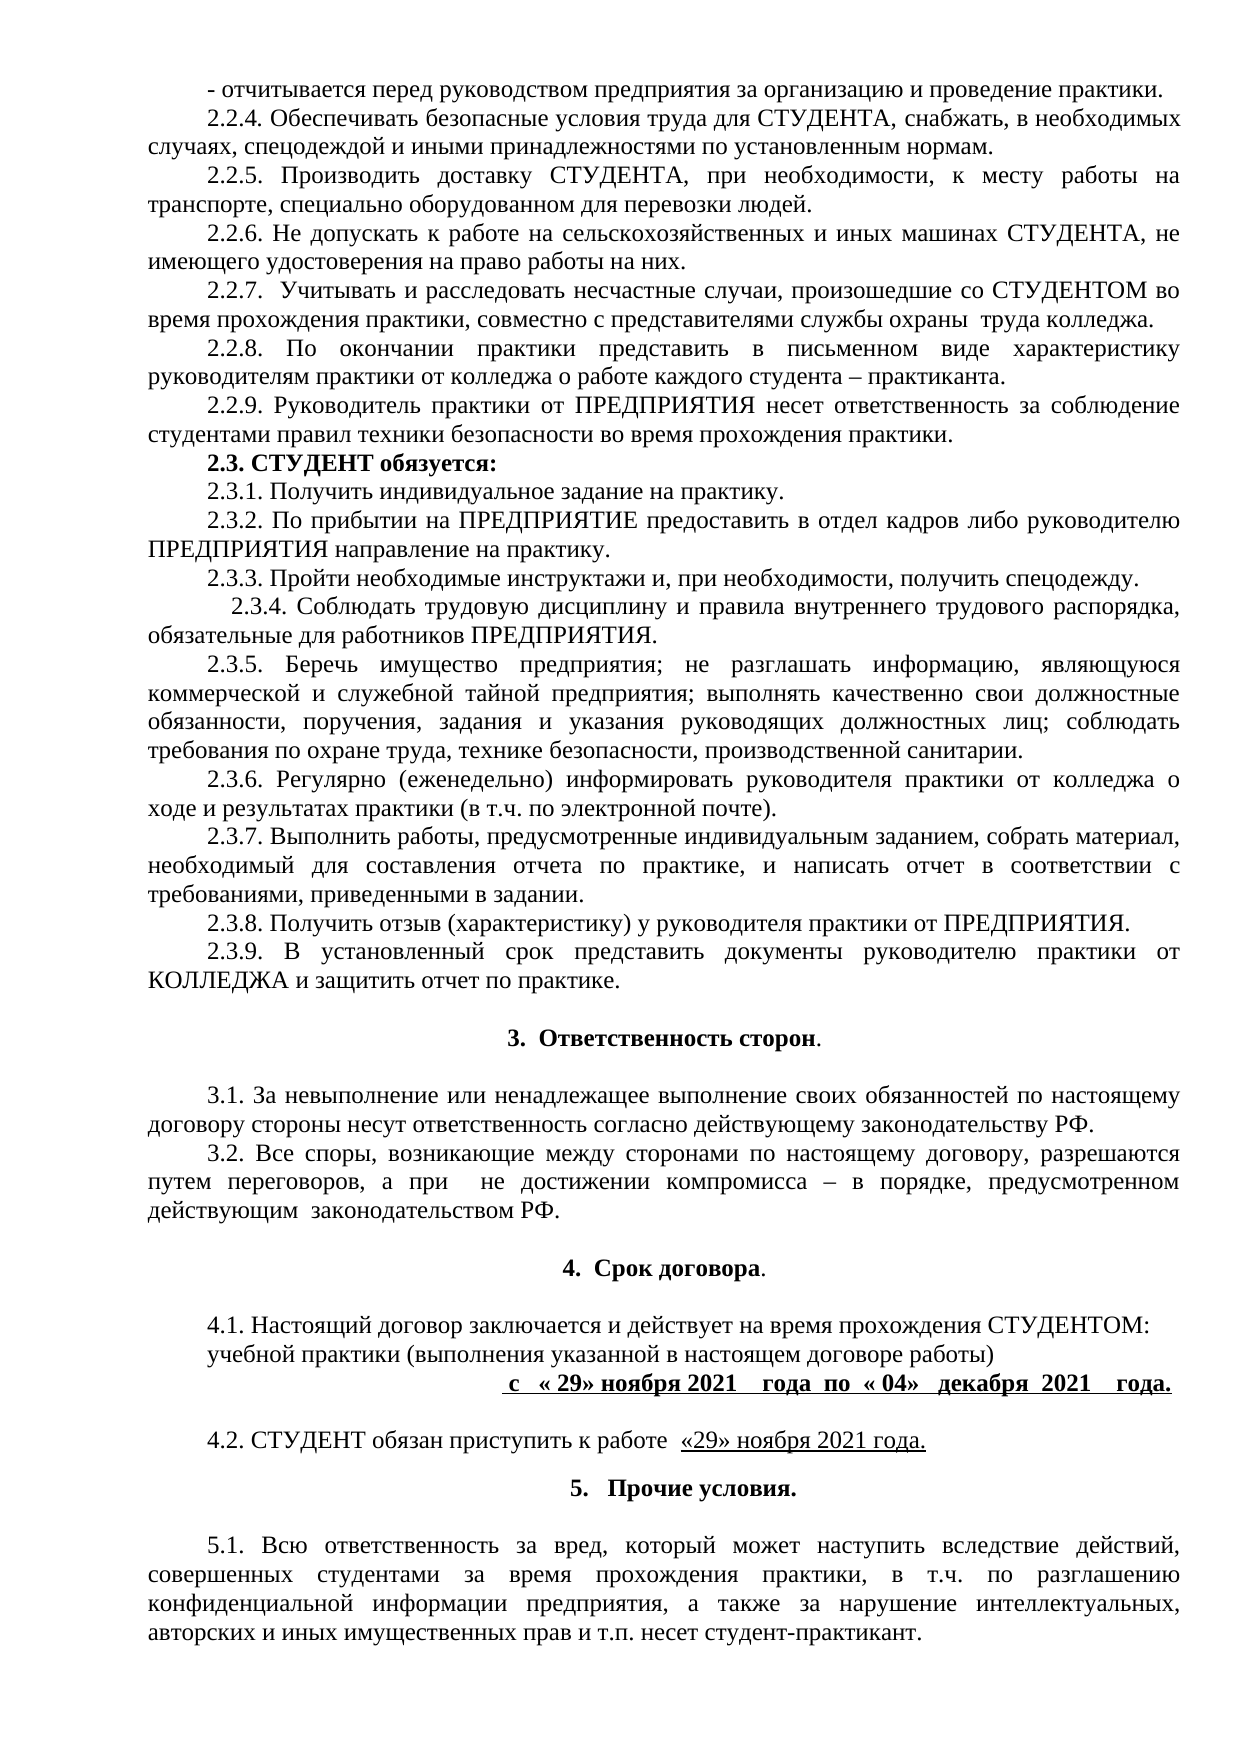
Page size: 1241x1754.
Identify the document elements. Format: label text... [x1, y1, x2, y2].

text 2.2.4. Обеспечивать безопасные условия труда для СТУДЕНТА, снабжать, в необходимых случаях, спецодеждой и иными принадлежностями по установленным нормам. [148, 103, 1181, 160]
text 2.3.3. Пройти необходимые инструктажи и, при необходимости, получить спецодежду. [148, 563, 1181, 591]
text 2.2.8. По окончании практики представить в письменном виде характеристику руководителям практики от колледжа о работе каждого студента – практиканта. [148, 333, 1181, 390]
text учебной практики (выполнения указанной в настоящем договоре работы) [148, 1339, 1181, 1368]
text 2.3.4. Соблюдать трудовую дисциплину и правила внутреннего трудового распорядка, обязательные для работников ПРЕДПРИЯТИЯ. [148, 591, 1181, 649]
text 2.3.2. По прибытии на ПРЕДПРИЯТИЕ предоставить в отдел кадров либо руководителю ПРЕДПРИЯТИЯ направление на практику. [148, 505, 1181, 563]
text 4.2. СТУДЕНТ обязан приступить к работе «29» ноября 2021 года. [148, 1425, 1181, 1454]
text 4.1. Настоящий договор заключается и действует на время прохождения СТУДЕНТОМ: [148, 1310, 1181, 1339]
text 2.2.6. Не допускать к работе на сельскохозяйственных и иных машинах СТУДЕНТА, не имеющего удостоверения на право работы на них. [148, 218, 1181, 275]
text 2.2.7. Учитывать и расследовать несчастные случаи, произошедшие со СТУДЕНТОМ во время прохождения практики, совместно с представителями службы охраны труда колледжа. [148, 275, 1181, 333]
text 2.3.9. В установленный срок представить документы руководителю практики от КОЛЛЕДЖА и защитить отчет по практике. [148, 936, 1181, 994]
text 2.3.6. Регулярно (еженедельно) информировать руководителя практики от колледжа о ходе и результатах практики (в т.ч. по электронной почте). [148, 764, 1181, 821]
text 2.2.5. Производить доставку СТУДЕНТА, при необходимости, к месту работы на транспорте, специально оборудованном для перевозки людей. [148, 160, 1181, 218]
text - отчитывается перед руководством предприятия за организацию и проведение практики. [148, 74, 1181, 103]
list Прочие условия. [185, 1473, 1181, 1502]
text 2.3.7. Выполнить работы, предусмотренные индивидуальным заданием, собрать материал, необходимый для составления отчета по практике, и написать отчет в соответствии с требованиями, приведенными в задании. [148, 821, 1181, 908]
text 2.3.1. Получить индивидуальное задание на практику. [148, 476, 1181, 505]
text 2.3. СТУДЕНТ обязуется: [148, 448, 1181, 476]
text 3.1. За невыполнение или ненадлежащее выполнение своих обязанностей по настоящему договору стороны несут ответственность согласно действующему законодательству РФ. [148, 1080, 1181, 1138]
text с « 29» ноября 2021 года по « 04» декабря 2021 года. [148, 1368, 1181, 1396]
text 3. Ответственность сторон. [148, 1023, 1181, 1051]
text 5.1. Всю ответственность за вред, который может наступить вследствие действий, совершенных студентами за время прохождения практики, в т.ч. по разглашению конфиденциальной информации предприятия, а также за нарушение интеллектуальных, авторских и иных имущественных прав и т.п. несет студент-практикант. [148, 1531, 1181, 1646]
text 2.3.8. Получить отзыв (характеристику) у руководителя практики от ПРЕДПРИЯТИЯ. [148, 908, 1181, 936]
text 4. Срок договора. [148, 1253, 1181, 1281]
text 3.2. Все споры, возникающие между сторонами по настоящему договору, разрешаются путем переговоров, а при не достижении компромисса – в порядке, предусмотренном действующим законодательством РФ. [148, 1138, 1181, 1224]
text 2.2.9. Руководитель практики от ПРЕДПРИЯТИЯ несет ответственность за соблюдение студентами правил техники безопасности во время прохождения практики. [148, 390, 1181, 448]
text 2.3.5. Беречь имущество предприятия; не разглашать информацию, являющуюся коммерческой и служебной тайной предприятия; выполнять качественно свои должностные обязанности, поручения, задания и указания руководящих должностных лиц; соблюдать требования по охране труда, технике безопасности, производственной санитарии. [148, 649, 1181, 764]
